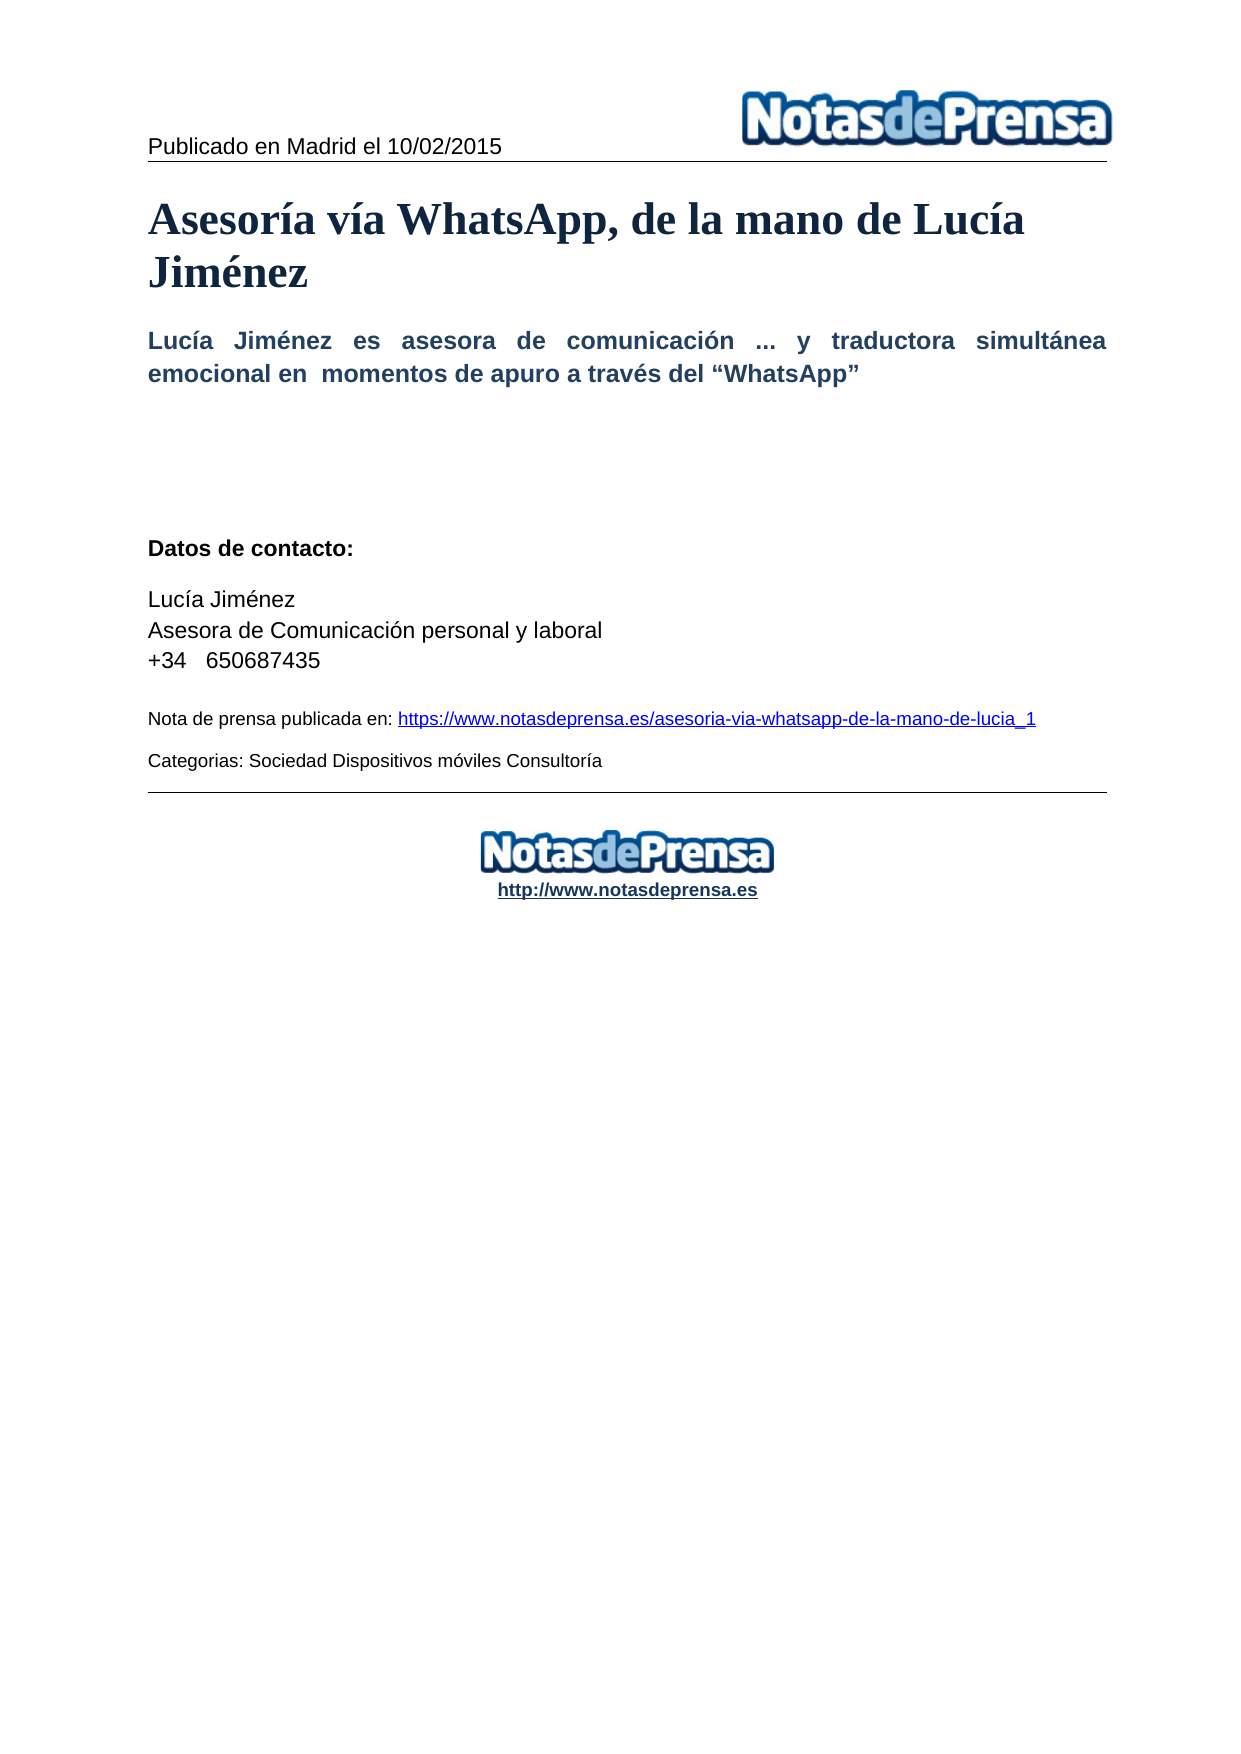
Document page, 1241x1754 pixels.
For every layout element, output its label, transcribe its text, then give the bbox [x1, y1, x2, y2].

text Publicado en Madrid el 10/02/2015 [148, 133, 1107, 161]
text Categorias: Sociedad Dispositivos móviles Consultoría [148, 750, 1107, 771]
text Datos de contacto: [148, 535, 1107, 562]
text http://www.notasdeprensa.es [148, 879, 1107, 901]
text Nota de prensa publicada en: https://www.notasdeprensa.es/asesoria-via-whatsapp-de-la-mano-de-lucia_1 [148, 707, 1107, 729]
picture [742, 90, 1113, 148]
subtitle Asesoría vía WhatsApp, de la mano de Lucía Jiménez [148, 192, 1107, 297]
text Asesora de Comunicación personal y laboral [148, 617, 1063, 643]
text Lucía Jiménez [148, 586, 1063, 613]
text +34 650687435 [148, 647, 1063, 673]
subtitle Lucía Jiménez es asesora de comunicación ... y traductora simultánea emocional en momentos de apuro a través del “WhatsApp” [148, 326, 1107, 388]
picture [480, 829, 775, 875]
